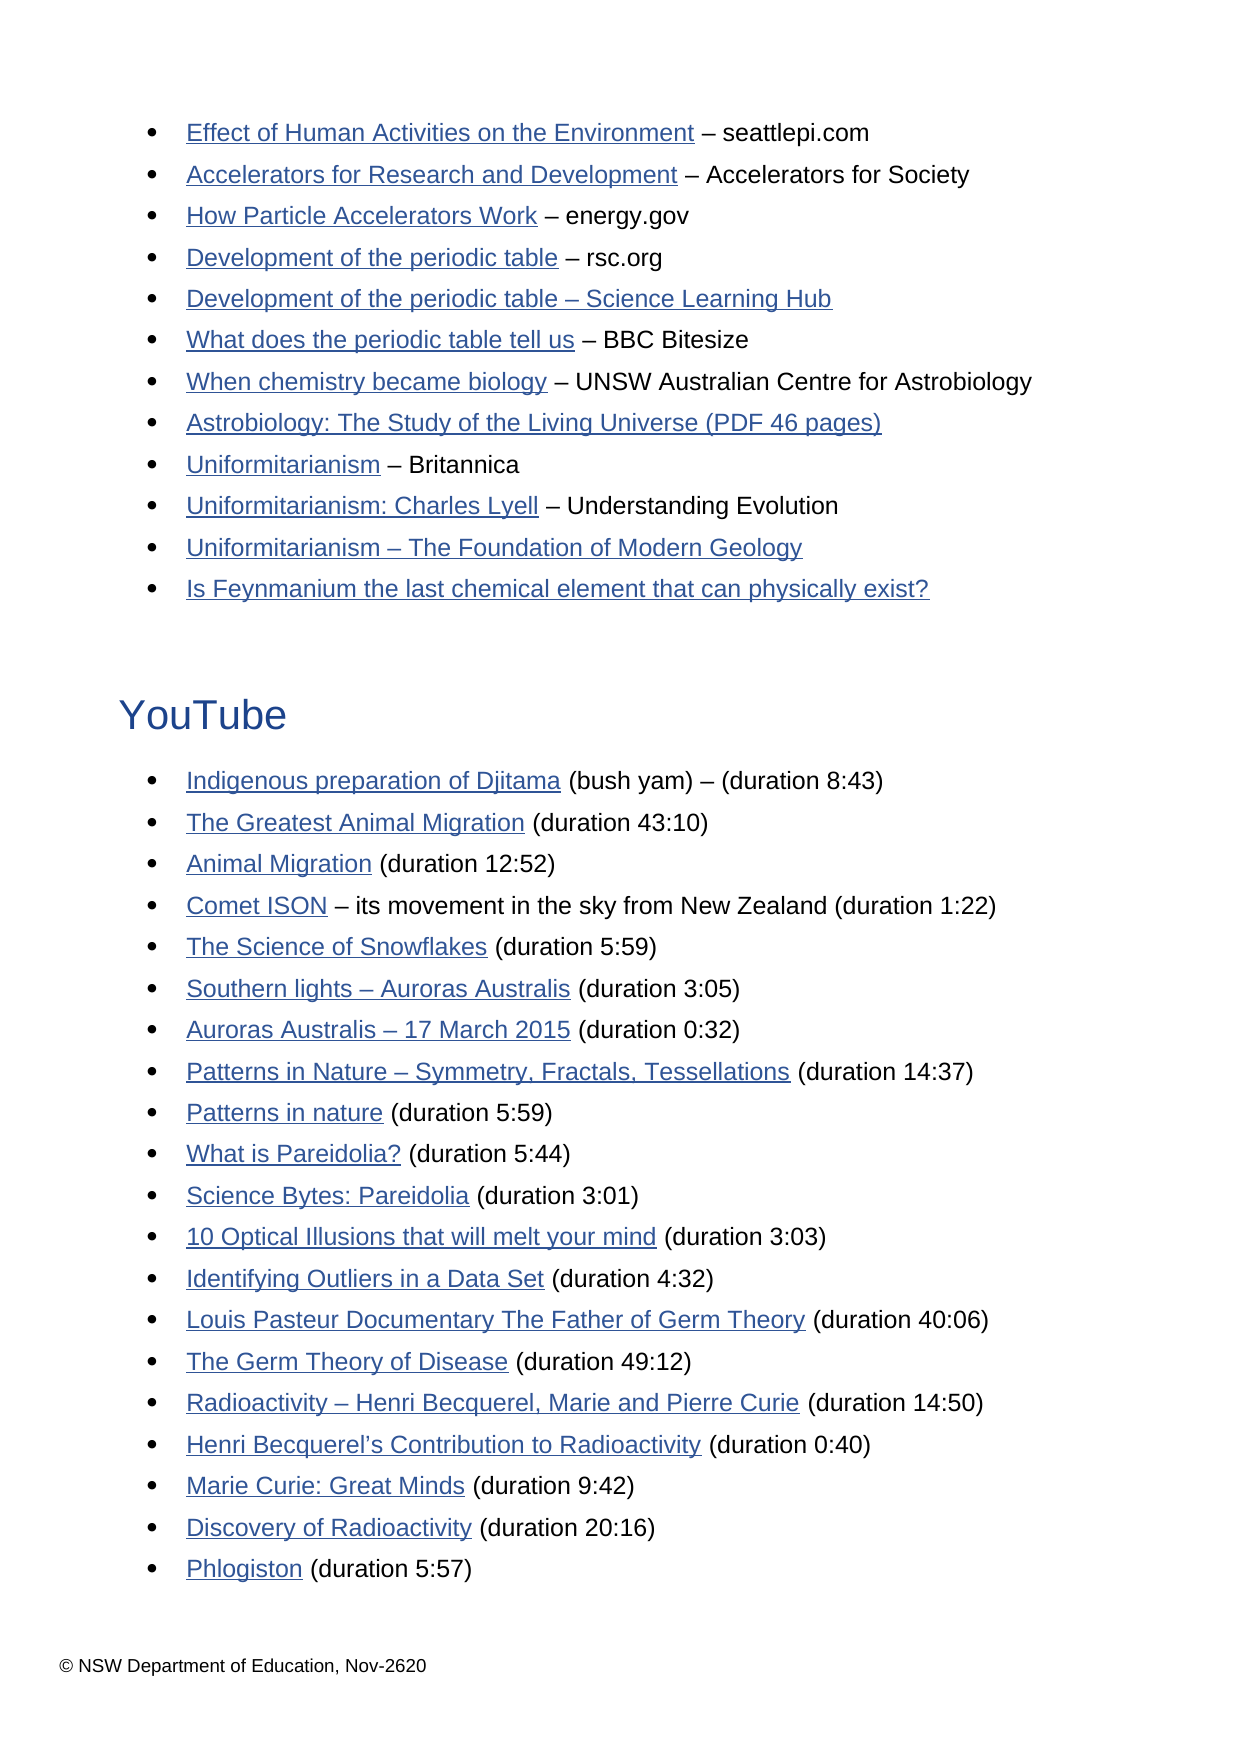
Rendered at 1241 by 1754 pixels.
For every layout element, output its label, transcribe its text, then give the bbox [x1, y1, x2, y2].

list Identifying Outliers in a Data Set (duration 4:32) [148, 1264, 1122, 1293]
list Southern lights – Auroras Australis (duration 3:05) [148, 973, 1122, 1002]
list Animal Migration (duration 12:52) [148, 849, 1122, 878]
list The Germ Theory of Disease (duration 49:12) [148, 1347, 1122, 1376]
list What does the periodic table tell us – BBC Bitesize [148, 325, 1122, 354]
list Phlogiston (duration 5:57) [148, 1554, 1122, 1583]
list Development of the periodic table – Science Learning Hub [148, 284, 1122, 313]
list Astrobiology: The Study of the Living Universe (PDF 46 pages) [148, 408, 1122, 437]
list Patterns in Nature – Symmetry, Fractals, Tessellations (duration 14:37) [148, 1056, 1122, 1085]
list Is Feynmanium the last chemical element that can physically exist? [148, 574, 1122, 603]
list How Particle Accelerators Work – energy.gov [148, 201, 1122, 230]
list Effect of Human Activities on the Environment – seattlepi.com [148, 118, 1122, 147]
list 10 Optical Illusions that will melt your mind (duration 3:03) [148, 1222, 1122, 1251]
list What is Pareidolia? (duration 5:44) [148, 1139, 1122, 1168]
list Uniformitarianism: Charles Lyell – Understanding Evolution [148, 491, 1122, 520]
list Science Bytes: Pareidolia (duration 3:01) [148, 1181, 1122, 1210]
list Development of the periodic table – rsc.org [148, 242, 1122, 271]
list Discovery of Radioactivity (duration 20:16) [148, 1512, 1122, 1541]
list Auroras Australis – 17 March 2015 (duration 0:32) [148, 1015, 1122, 1044]
list Henri Becquerel’s Contribution to Radioactivity (duration 0:40) [148, 1429, 1122, 1458]
list The Greatest Animal Migration (duration 43:10) [148, 808, 1122, 837]
list Uniformitarianism – The Foundation of Modern Geology [148, 533, 1122, 562]
list When chemistry became biology – UNSW Australian Centre for Astrobiology [148, 367, 1122, 396]
list Indigenous preparation of Djitama (bush yam) – (duration 8:43) [148, 766, 1122, 795]
list The Science of Snowflakes (duration 5:59) [148, 932, 1122, 961]
list Accelerators for Research and Development – Accelerators for Society [148, 159, 1122, 188]
list Radioactivity – Henri Becquerel, Marie and Pierre Curie (duration 14:50) [148, 1388, 1122, 1417]
subtitle YouTube [118, 690, 1122, 738]
list Comet ISON – its movement in the sky from New Zealand (duration 1:22) [148, 891, 1122, 919]
list Patterns in nature (duration 5:59) [148, 1098, 1122, 1127]
list Uniformitarianism – Britannica [148, 450, 1122, 479]
list Marie Curie: Great Minds (duration 9:42) [148, 1471, 1122, 1500]
list Louis Pasteur Documentary The Father of Germ Theory (duration 40:06) [148, 1305, 1122, 1334]
